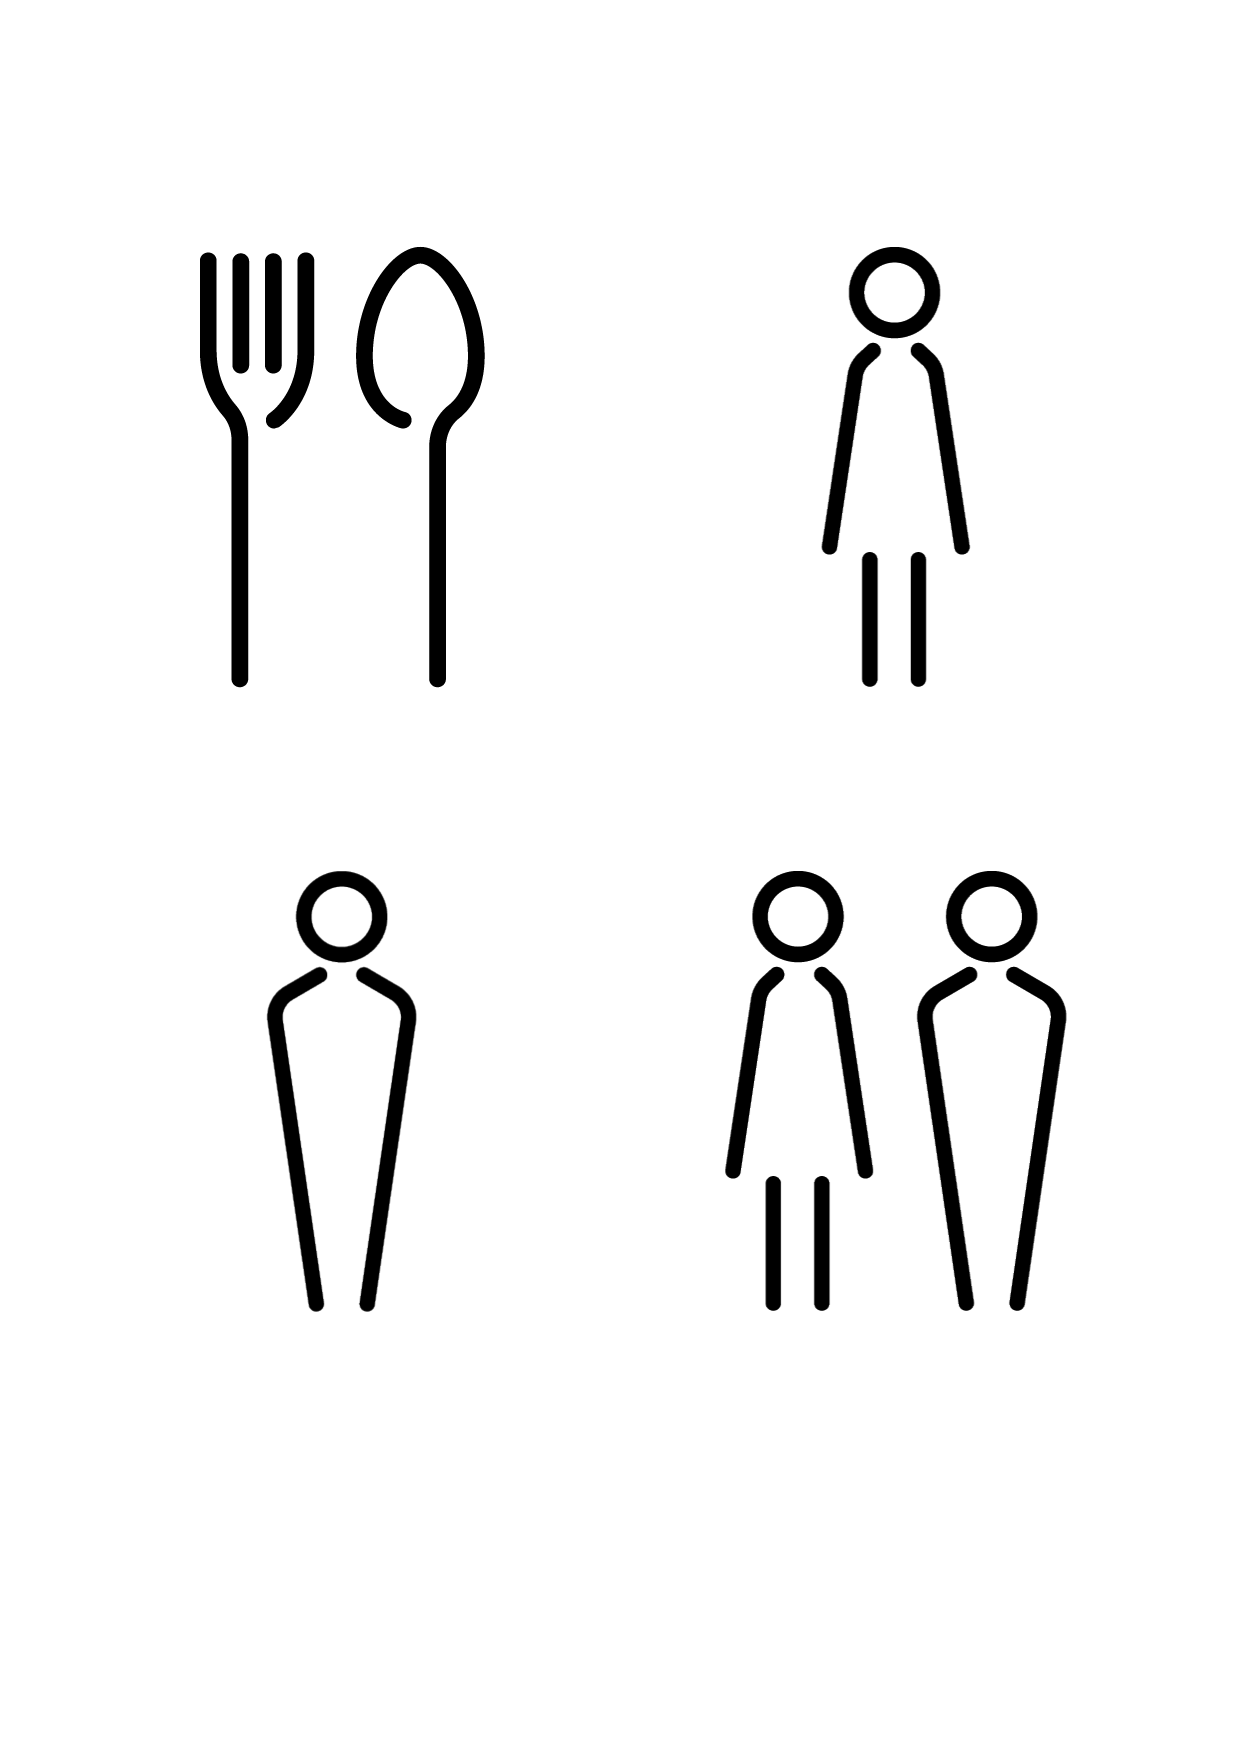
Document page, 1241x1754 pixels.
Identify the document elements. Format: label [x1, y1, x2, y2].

picture [47, 796, 1192, 1388]
picture [47, 172, 1192, 763]
